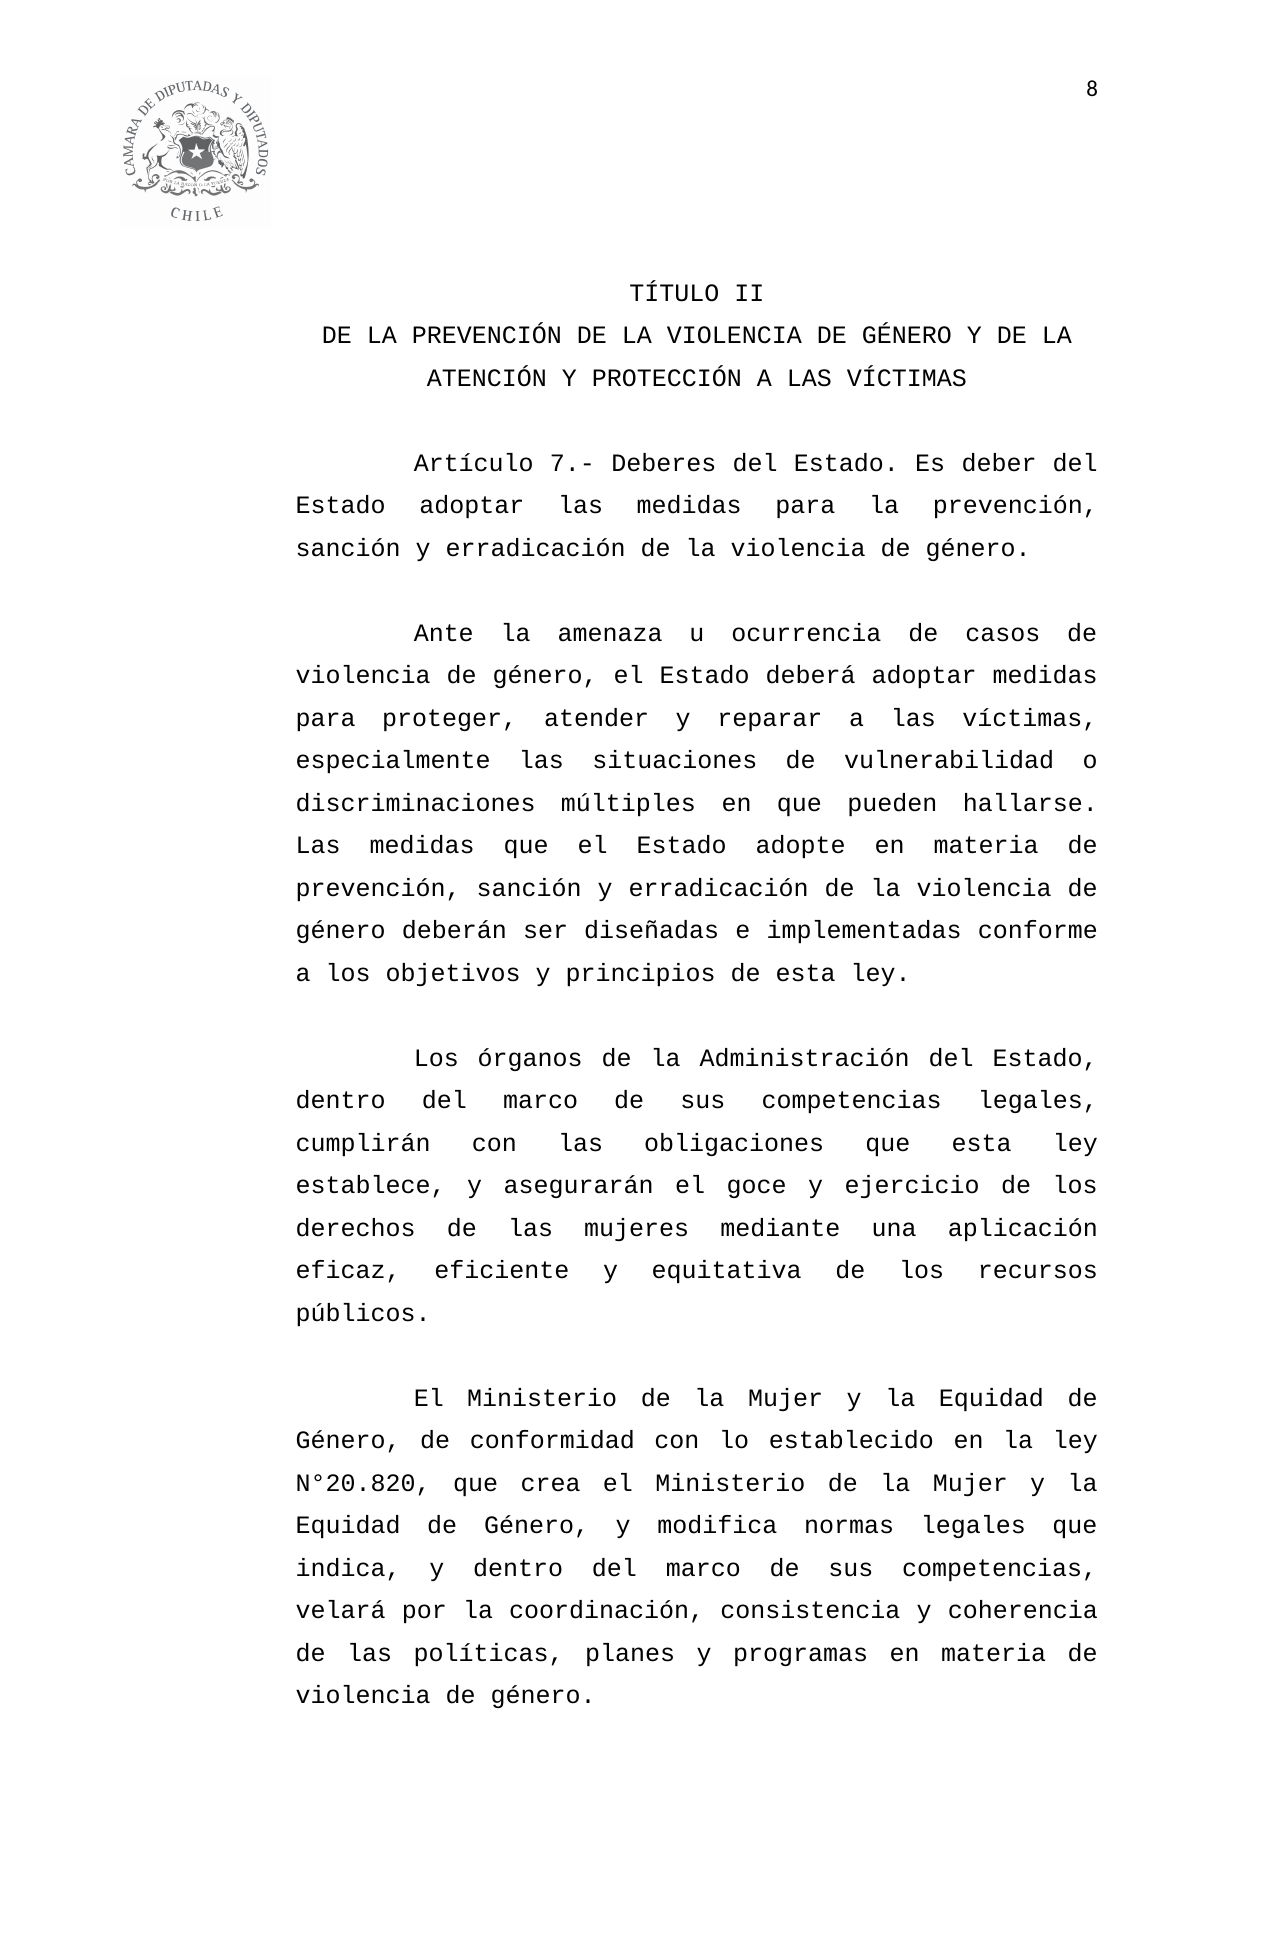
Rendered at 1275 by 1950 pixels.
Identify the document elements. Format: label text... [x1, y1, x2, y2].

picture [120, 76, 271, 227]
text Artículo 7.- Deberes del Estado. Es deber del Estado adoptar las medidas para la prevención, sanción y erradicación de la violencia de género. [295, 451, 1098, 564]
text El Ministerio de la Mujer y la Equidad de Género, de conformidad con lo establecido en la ley N°20.820, que crea el Ministerio de la Mujer y la Equidad de Género, y modifica normas legales que indica, y dentro del marco de sus competencias, velará por la coordinación, consistencia y coherencia de las políticas, planes y programas en materia de violencia de género. [295, 1386, 1098, 1711]
text DE LA PREVENCIÓN DE LA VIOLENCIA DE GÉNERO Y DE LA ATENCIÓN Y PROTECCIÓN A LAS VÍCTIMAS [295, 323, 1098, 394]
text Ante la amenaza u ocurrencia de casos de violencia de género, el Estado deberá adoptar medidas para proteger, atender y reparar a las víctimas, especialmente las situaciones de vulnerabilidad o discriminaciones múltiples en que pueden hallarse. Las medidas que el Estado adopte en materia de prevención, sanción y erradicación de la violencia de género deberán ser diseñadas e implementadas conforme a los objetivos y principios de esta ley. [295, 621, 1098, 989]
text TÍTULO II [295, 281, 1098, 309]
text Los órganos de la Administración del Estado, dentro del marco de sus competencias legales, cumplirán con las obligaciones que esta ley establece, y asegurarán el goce y ejercicio de los derechos de las mujeres mediante una aplicación eficaz, eficiente y equitativa de los recursos públicos. [295, 1046, 1098, 1329]
